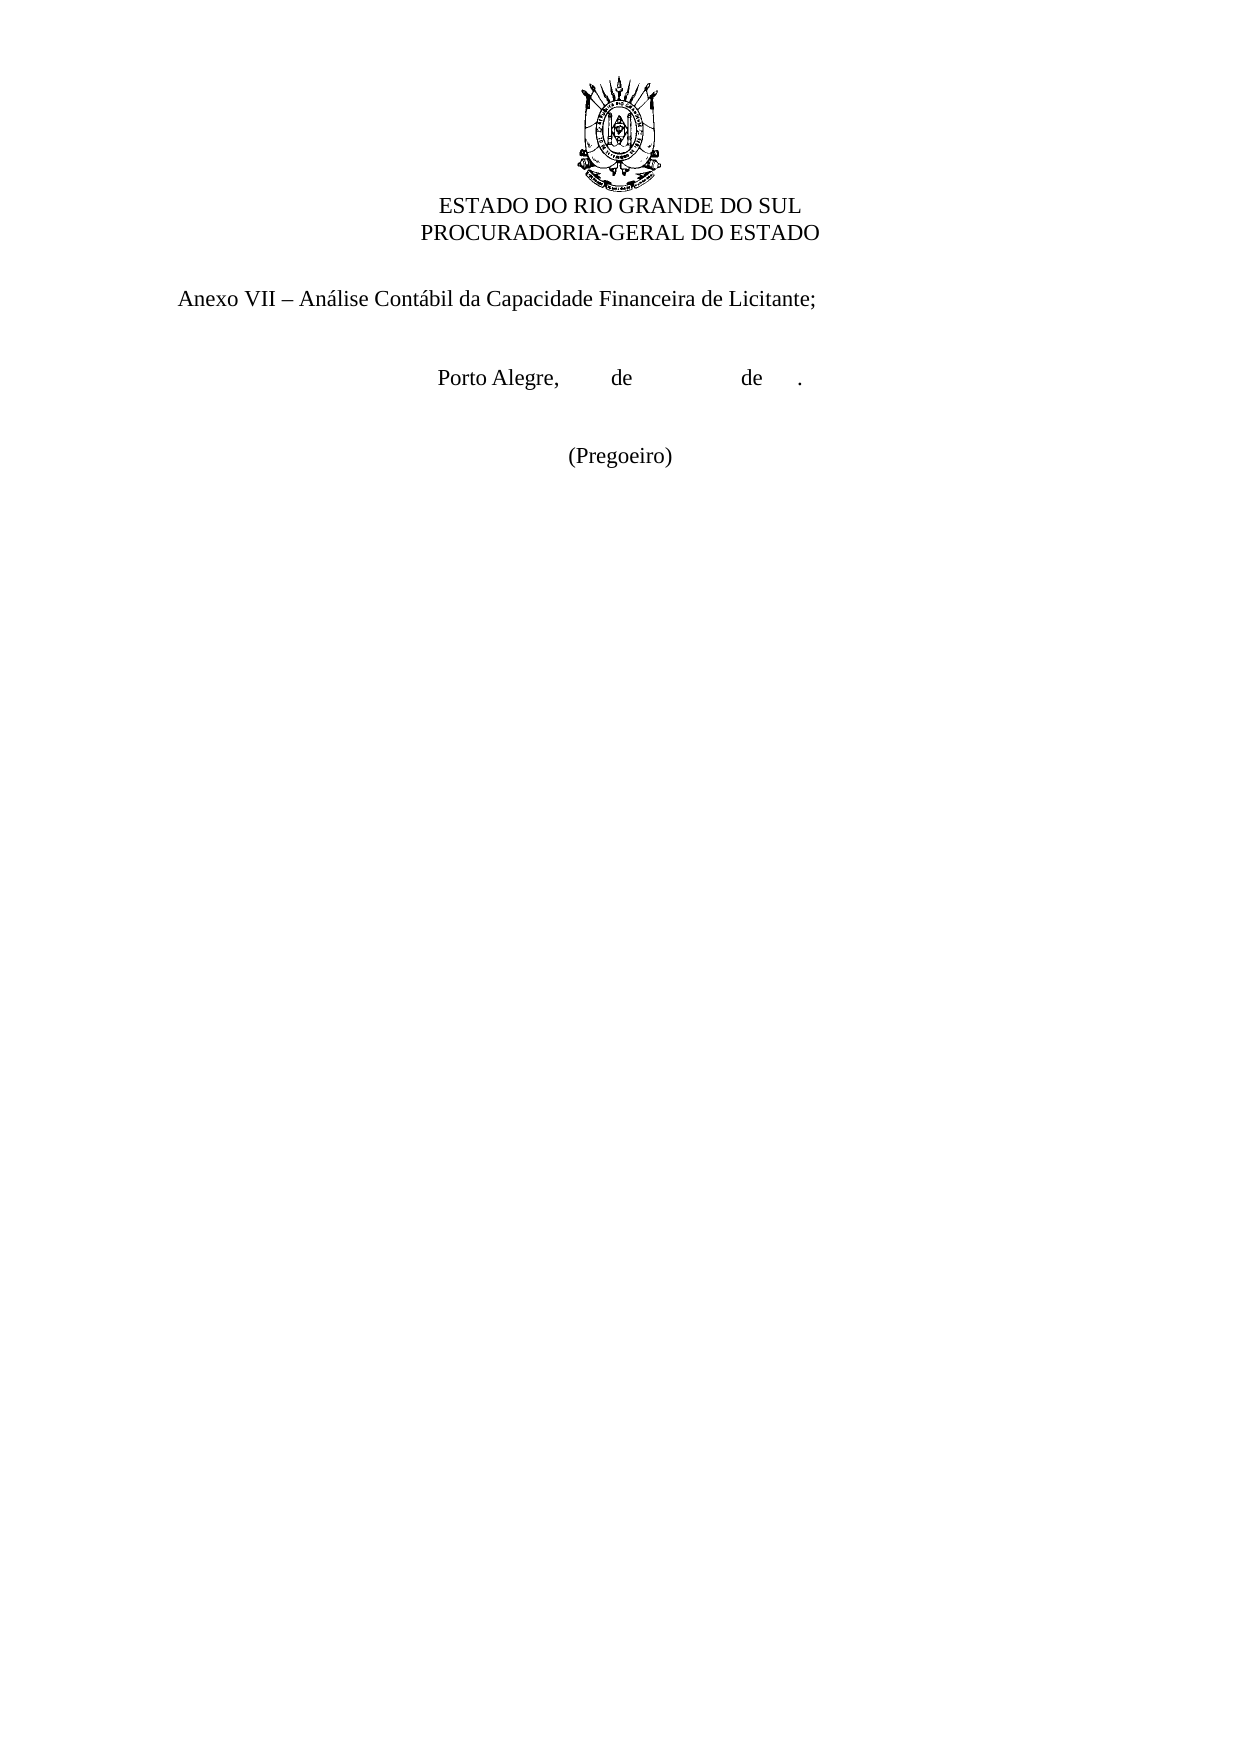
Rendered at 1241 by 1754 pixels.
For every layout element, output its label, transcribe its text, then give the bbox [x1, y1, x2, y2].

text (Pregoeiro) [177, 442, 1063, 469]
text Porto Alegre, de de . [177, 363, 1063, 390]
text Anexo VII – Análise Contábil da Capacidade Financeira de Licitante; [177, 284, 1063, 311]
picture [576, 73, 664, 193]
